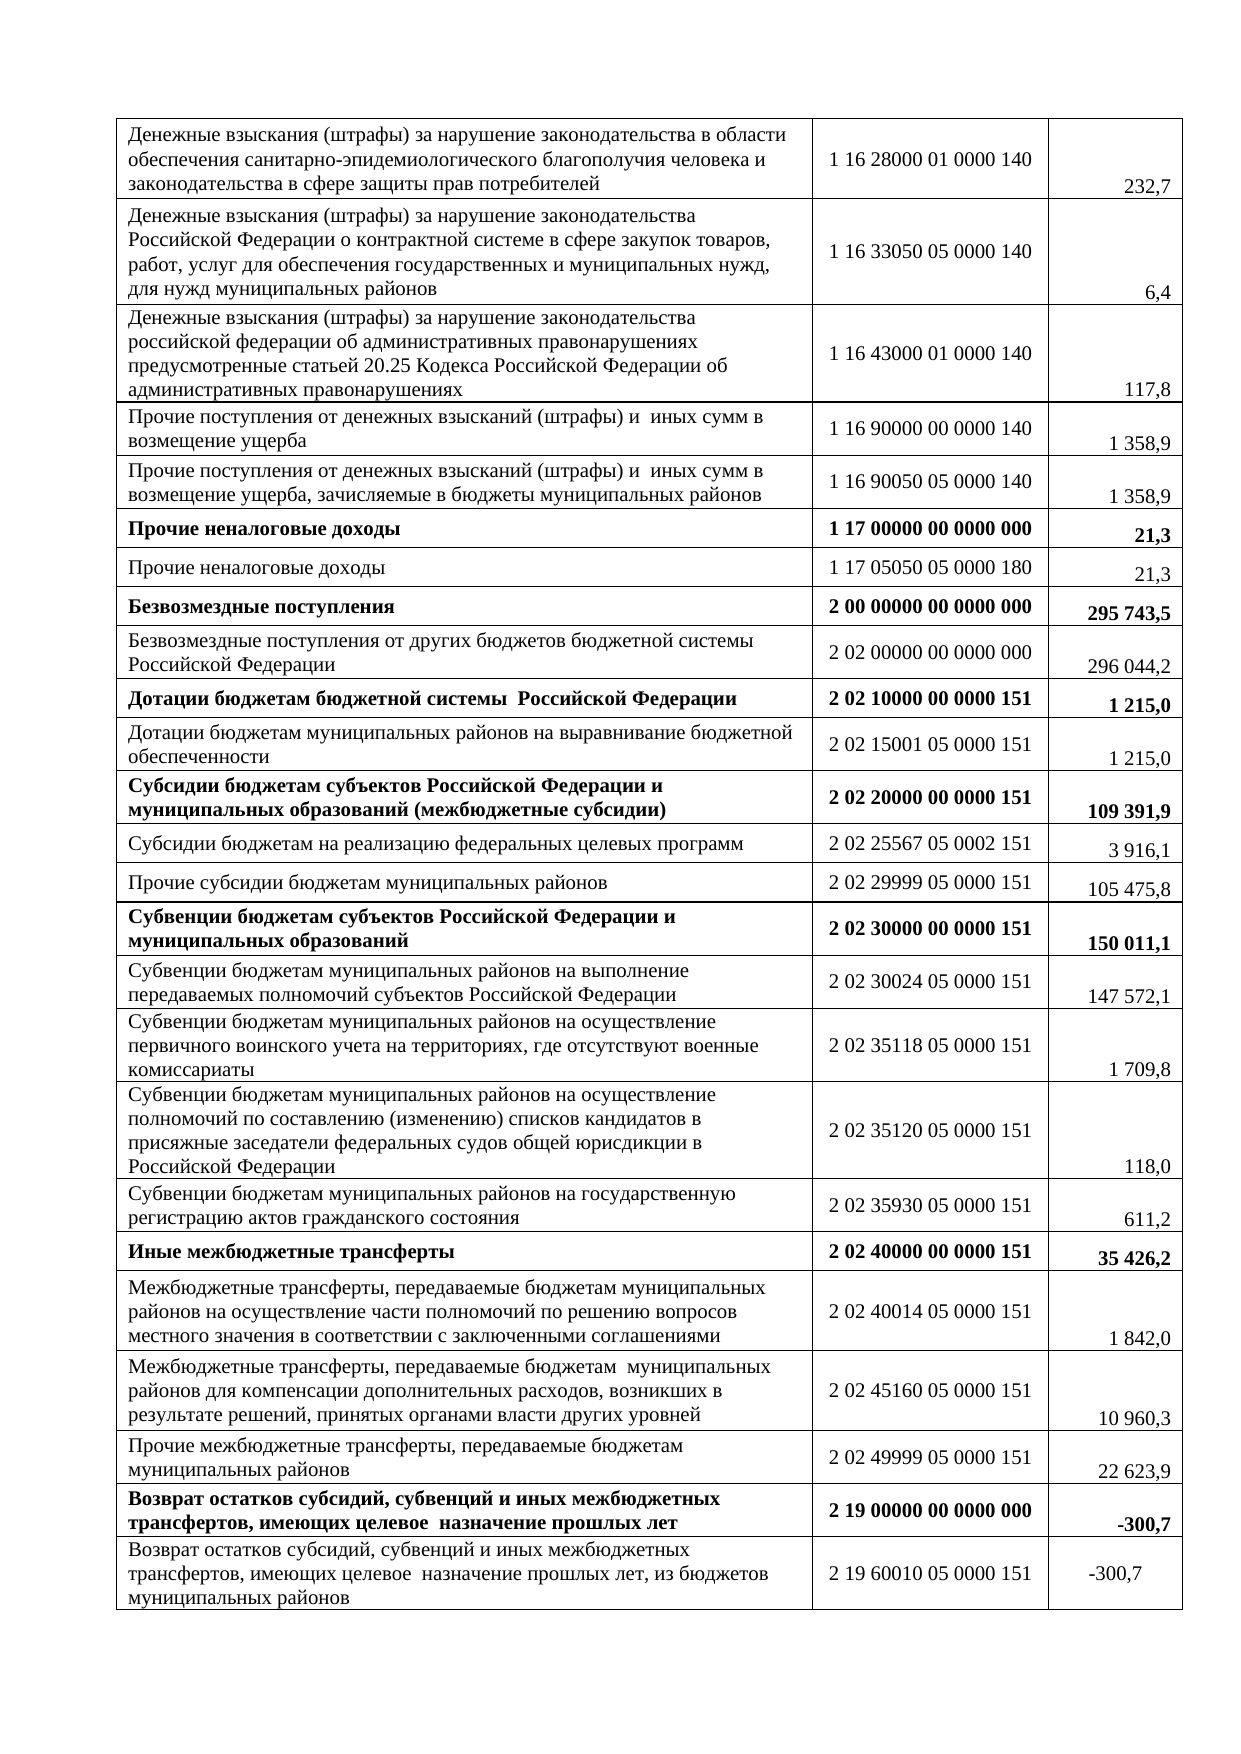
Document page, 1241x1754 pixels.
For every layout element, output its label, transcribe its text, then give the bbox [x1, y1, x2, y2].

table_cell 118,0 [1049, 1082, 1182, 1178]
table_cell -300,7 [1049, 1537, 1182, 1609]
table_cell Денежные взыскания (штрафы) за нарушение законодательства Российской Федерации о контрактной системе в сфере закупок товаров, работ, услуг для обеспечения государственных и муниципальных нужд, для нужд муниципальных районов [117, 199, 812, 304]
table_cell Прочие неналоговые доходы [117, 509, 812, 547]
table_cell 295 743,5 [1049, 587, 1182, 625]
table_cell 117,8 [1049, 305, 1182, 401]
table_cell Прочие поступления от денежных взысканий (штрафы) и иных сумм в возмещение ущерба [117, 403, 812, 454]
table_cell 10 960,3 [1049, 1351, 1182, 1430]
table_cell 1 215,0 [1049, 718, 1182, 770]
table_cell Возврат остатков субсидий, субвенций и иных межбюджетных трансфертов, имеющих целевое назначение прошлых лет [117, 1484, 812, 1536]
table_cell Безвозмездные поступления [117, 587, 812, 625]
table_cell Субвенции бюджетам муниципальных районов на выполнение передаваемых полномочий субъектов Российской Федерации [117, 956, 812, 1008]
table_cell 1 842,0 [1049, 1271, 1182, 1350]
table_cell 611,2 [1049, 1179, 1182, 1231]
table_cell Денежные взыскания (штрафы) за нарушение законодательства российской федерации об административных правонарушениях предусмотренные статьей 20.25 Кодекса Российской Федерации об административных правонарушениях [117, 305, 812, 401]
table_cell 1 358,9 [1049, 456, 1182, 508]
table_cell Межбюджетные трансферты, передаваемые бюджетам муниципальных районов для компенсации дополнительных расходов, возникших в результате решений, принятых органами власти других уровней [117, 1351, 812, 1430]
table_cell 2 02 30024 05 0000 151 [813, 956, 1048, 1008]
table_cell 2 02 35118 05 0000 151 [813, 1009, 1048, 1081]
table_cell Дотации бюджетам муниципальных районов на выравнивание бюджетной обеспеченности [117, 718, 812, 770]
table_cell 1 709,8 [1049, 1009, 1182, 1081]
table_cell 1 17 05050 05 0000 180 [813, 548, 1048, 586]
table_cell -300,7 [1049, 1484, 1182, 1536]
table_cell 22 623,9 [1049, 1431, 1182, 1483]
table_cell 105 475,8 [1049, 863, 1182, 901]
table_cell 2 02 15001 05 0000 151 [813, 718, 1048, 770]
table_cell 2 02 30000 00 0000 151 [813, 903, 1048, 954]
table_cell 2 02 00000 00 0000 000 [813, 626, 1048, 678]
table_cell Иные межбюджетные трансферты [117, 1232, 812, 1270]
table_cell 1 16 90050 05 0000 140 [813, 456, 1048, 508]
table_cell Прочие поступления от денежных взысканий (штрафы) и иных сумм в возмещение ущерба, зачисляемые в бюджеты муниципальных районов [117, 456, 812, 508]
table_cell 2 19 00000 00 0000 000 [813, 1484, 1048, 1536]
table_cell 2 02 25567 05 0002 151 [813, 824, 1048, 862]
table_cell 6,4 [1049, 199, 1182, 304]
table_cell 1 16 28000 01 0000 140 [813, 119, 1048, 198]
table_cell 2 19 60010 05 0000 151 [813, 1537, 1048, 1609]
table_cell 1 16 90000 00 0000 140 [813, 403, 1048, 454]
table_cell Субвенции бюджетам субъектов Российской Федерации и муниципальных образований [117, 903, 812, 954]
table_cell 109 391,9 [1049, 771, 1182, 823]
table_cell Прочие межбюджетные трансферты, передаваемые бюджетам муниципальных районов [117, 1431, 812, 1483]
table_cell 2 02 49999 05 0000 151 [813, 1431, 1048, 1483]
table_cell Дотации бюджетам бюджетной системы Российской Федерации [117, 679, 812, 717]
table_cell 1 16 43000 01 0000 140 [813, 305, 1048, 401]
table_cell Субсидии бюджетам на реализацию федеральных целевых программ [117, 824, 812, 862]
table_cell Субвенции бюджетам муниципальных районов на осуществление первичного воинского учета на территориях, где отсутствуют военные комиссариаты [117, 1009, 812, 1081]
table_cell 147 572,1 [1049, 956, 1182, 1008]
table_cell 35 426,2 [1049, 1232, 1182, 1270]
table_cell Субвенции бюджетам муниципальных районов на осуществление полномочий по составлению (изменению) списков кандидатов в присяжные заседатели федеральных судов общей юрисдикции в Российской Федерации [117, 1082, 812, 1178]
table_cell 1 215,0 [1049, 679, 1182, 717]
table_cell Прочие неналоговые доходы [117, 548, 812, 586]
table_cell Денежные взыскания (штрафы) за нарушение законодательства в области обеспечения санитарно-эпидемиологического благополучия человека и законодательства в сфере защиты прав потребителей [117, 119, 812, 198]
table_cell 2 00 00000 00 0000 000 [813, 587, 1048, 625]
table_cell 2 02 40000 00 0000 151 [813, 1232, 1048, 1270]
table_cell 21,3 [1049, 548, 1182, 586]
table_cell 1 17 00000 00 0000 000 [813, 509, 1048, 547]
table_cell 1 16 33050 05 0000 140 [813, 199, 1048, 304]
table_cell 21,3 [1049, 509, 1182, 547]
table_cell Прочие субсидии бюджетам муниципальных районов [117, 863, 812, 901]
table_cell 2 02 45160 05 0000 151 [813, 1351, 1048, 1430]
table_cell 3 916,1 [1049, 824, 1182, 862]
table_cell 296 044,2 [1049, 626, 1182, 678]
table_cell Возврат остатков субсидий, субвенций и иных межбюджетных трансфертов, имеющих целевое назначение прошлых лет, из бюджетов муниципальных районов [117, 1537, 812, 1609]
table_cell 2 02 10000 00 0000 151 [813, 679, 1048, 717]
table_cell 2 02 35120 05 0000 151 [813, 1082, 1048, 1178]
table_cell 2 02 40014 05 0000 151 [813, 1271, 1048, 1350]
table_cell 2 02 29999 05 0000 151 [813, 863, 1048, 901]
table_cell Межбюджетные трансферты, передаваемые бюджетам муниципальных районов на осуществление части полномочий по решению вопросов местного значения в соответствии с заключенными соглашениями [117, 1271, 812, 1350]
table_cell 150 011,1 [1049, 903, 1182, 954]
table_cell Субсидии бюджетам субъектов Российской Федерации и муниципальных образований (межбюджетные субсидии) [117, 771, 812, 823]
table_cell 1 358,9 [1049, 403, 1182, 454]
table_cell 232,7 [1049, 119, 1182, 198]
table_cell 2 02 20000 00 0000 151 [813, 771, 1048, 823]
table_cell Безвозмездные поступления от других бюджетов бюджетной системы Российской Федерации [117, 626, 812, 678]
table_cell Субвенции бюджетам муниципальных районов на государственную регистрацию актов гражданского состояния [117, 1179, 812, 1231]
table_cell 2 02 35930 05 0000 151 [813, 1179, 1048, 1231]
